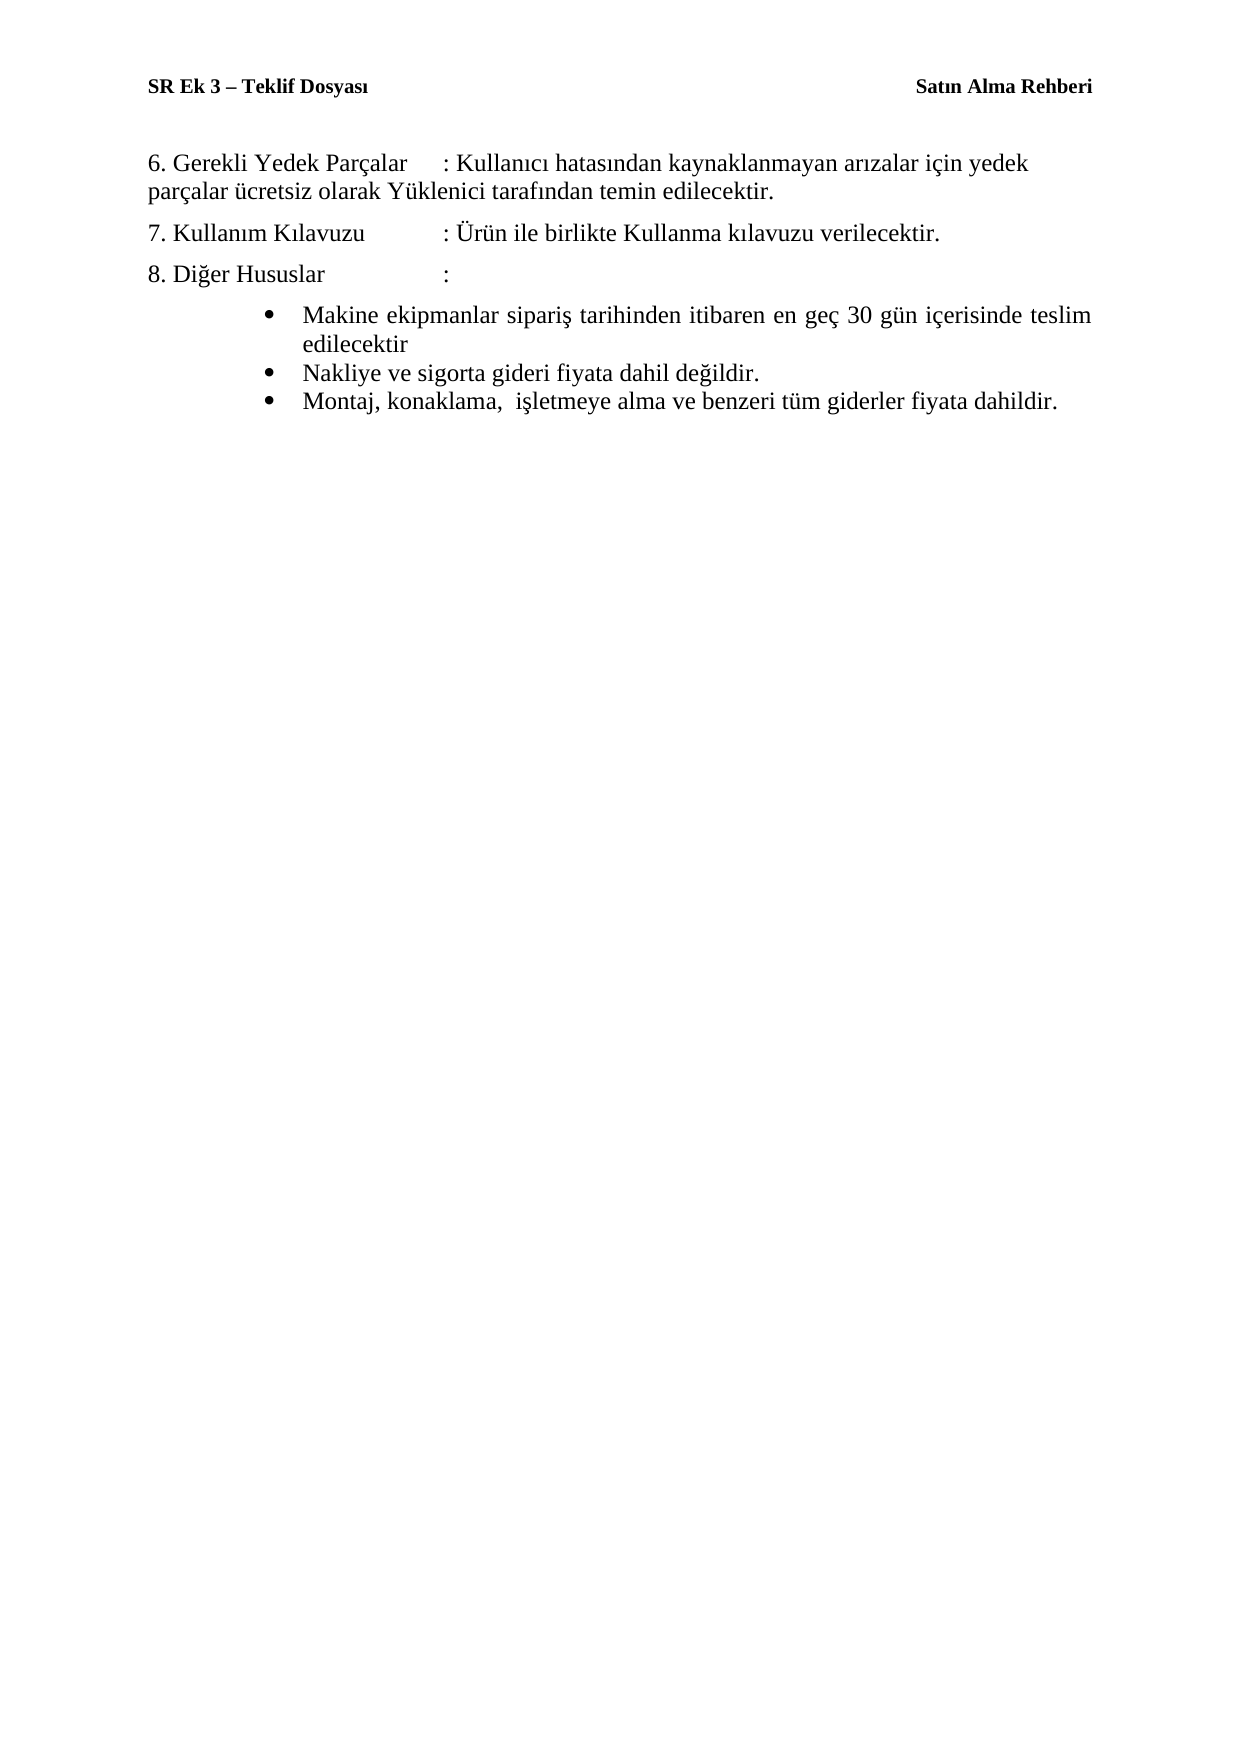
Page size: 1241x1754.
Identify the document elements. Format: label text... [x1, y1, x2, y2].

list Makine ekipmanlar sipariş tarihinden itibaren en geç 30 gün içerisinde teslim edilecektir [265, 300, 1093, 358]
text 7. Kullanım Kılavuzu : Ürün ile birlikte Kullanma kılavuzu verilecektir. [148, 218, 1093, 246]
list Nakliye ve sigorta gideri fiyata dahil değildir. [265, 358, 1093, 386]
list Montaj, konaklama, işletmeye alma ve benzeri tüm giderler fiyata dahildir. [265, 386, 1093, 415]
text 6. Gerekli Yedek Parçalar : Kullanıcı hatasından kaynaklanmayan arızalar için yedek parçalar ücretsiz olarak Yüklenici tarafından temin edilecektir. [148, 148, 1093, 205]
text 8. Diğer Hususlar : [148, 259, 1093, 288]
